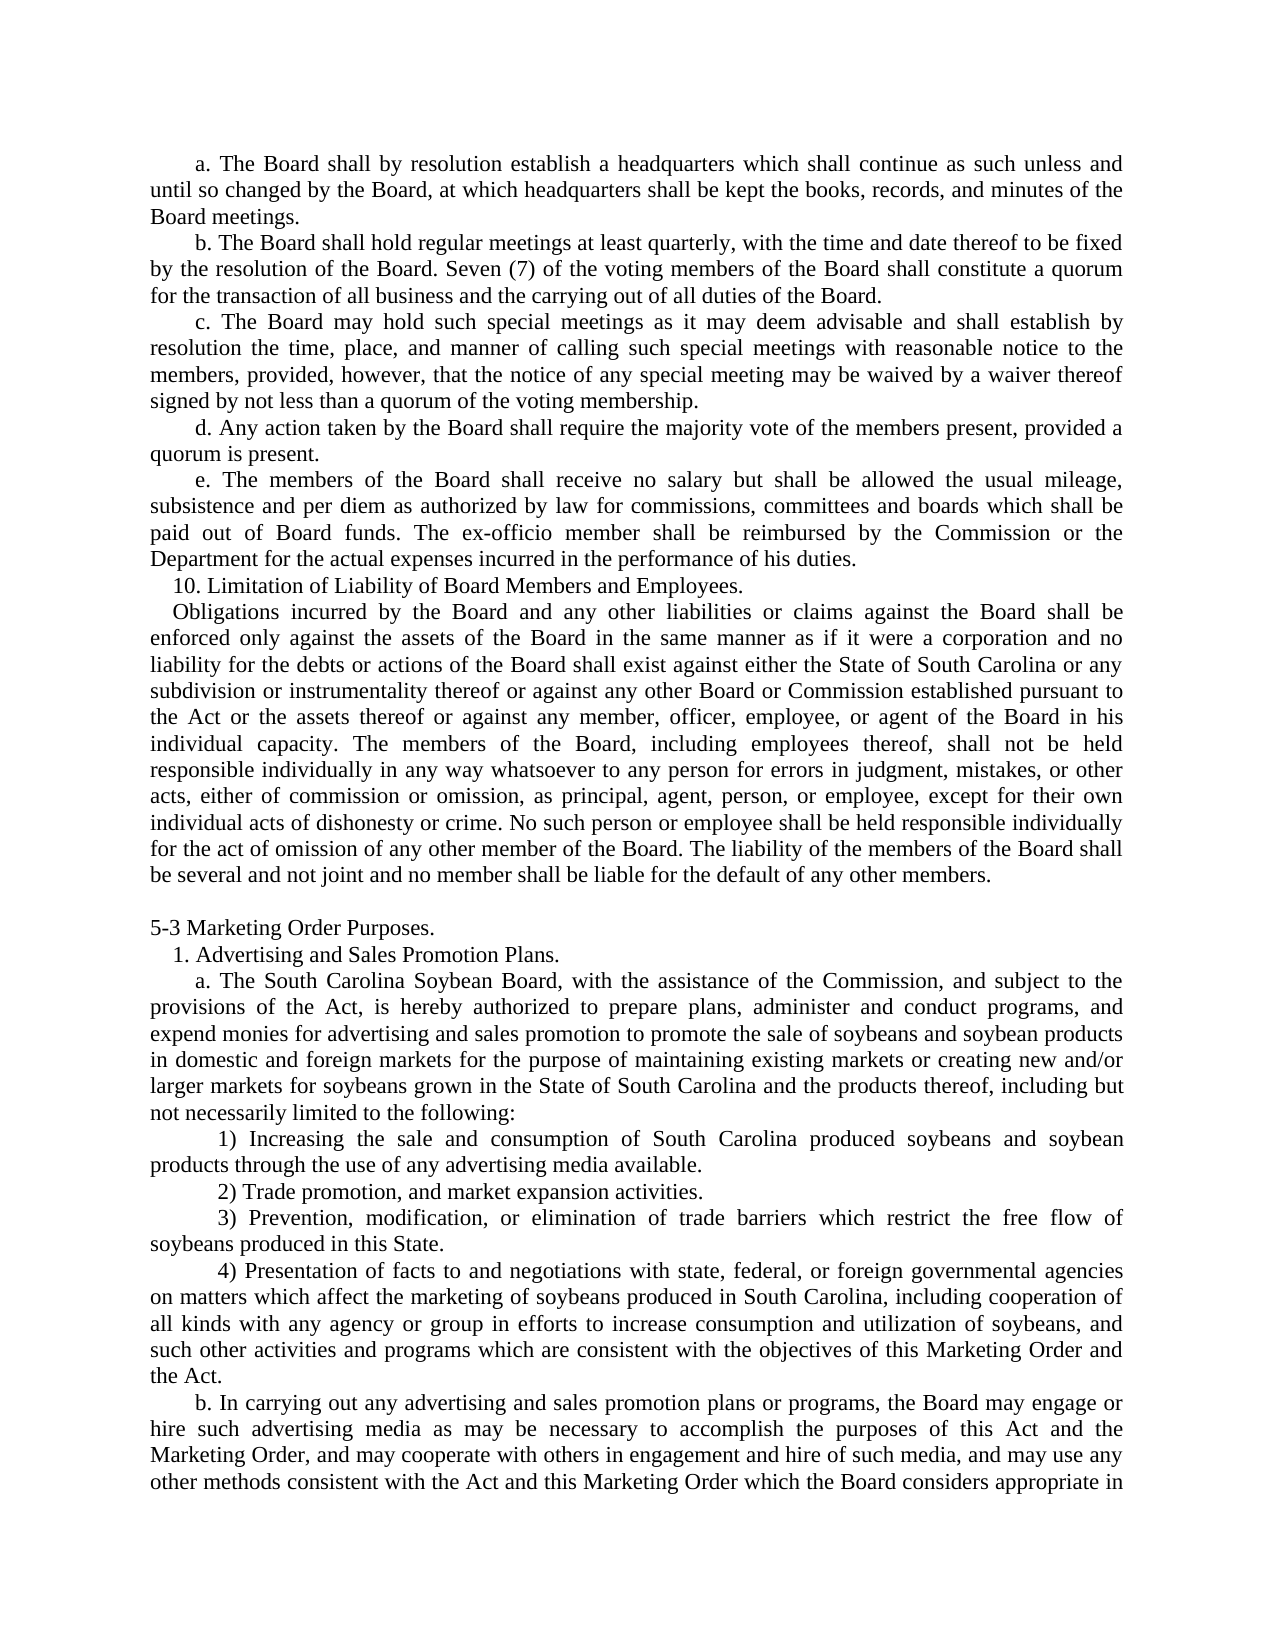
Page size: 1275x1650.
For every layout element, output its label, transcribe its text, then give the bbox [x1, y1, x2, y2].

text a. The Board shall by resolution establish a headquarters which shall continue as such unless and until so changed by the Board, at which headquarters shall be kept the books, records, and minutes of the Board meetings. [150, 150, 1125, 229]
text 1) Increasing the sale and consumption of South Carolina produced soybeans and soybean products through the use of any advertising media available. [150, 1125, 1125, 1178]
text 5-3 Marketing Order Purposes. [150, 914, 1125, 941]
text 2) Trade promotion, and market expansion activities. [150, 1178, 1125, 1204]
text 4) Presentation of facts to and negotiations with state, federal, or foreign governmental agencies on matters which affect the marketing of soybeans produced in South Carolina, including cooperation of all kinds with any agency or group in efforts to increase consumption and utilization of soybeans, and such other activities and programs which are consistent with the objectives of this Marketing Order and the Act. [150, 1257, 1125, 1389]
text 1. Advertising and Sales Promotion Plans. [150, 941, 1125, 967]
text e. The members of the Board shall receive no salary but shall be allowed the usual mileage, subsistence and per diem as authorized by law for commissions, committees and boards which shall be paid out of Board funds. The ex-officio member shall be reimbursed by the Commission or the Department for the actual expenses incurred in the performance of his duties. [150, 466, 1125, 572]
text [150, 1389, 1125, 1494]
text d. Any action taken by the Board shall require the majority vote of the members present, provided a quorum is present. [150, 413, 1125, 466]
text 3) Prevention, modification, or elimination of trade barriers which restrict the free flow of soybeans produced in this State. [150, 1204, 1125, 1257]
text 10. Limitation of Liability of Board Members and Employees. [150, 572, 1125, 598]
text a. The South Carolina Soybean Board, with the assistance of the Commission, and subject to the provisions of the Act, is hereby authorized to prepare plans, administer and conduct programs, and expend monies for advertising and sales promotion to promote the sale of soybeans and soybean products in domestic and foreign markets for the purpose of maintaining existing markets or creating new and/or larger markets for soybeans grown in the State of South Carolina and the products thereof, including but not necessarily limited to the following: [150, 967, 1125, 1125]
text c. The Board may hold such special meetings as it may deem advisable and shall establish by resolution the time, place, and manner of calling such special meetings with reasonable notice to the members, provided, however, that the notice of any special meeting may be waived by a waiver thereof signed by not less than a quorum of the voting membership. [150, 308, 1125, 413]
text Obligations incurred by the Board and any other liabilities or claims against the Board shall be enforced only against the assets of the Board in the same manner as if it were a corporation and no liability for the debts or actions of the Board shall exist against either the State of South Carolina or any subdivision or instrumentality thereof or against any other Board or Commission established pursuant to the Act or the assets thereof or against any member, officer, employee, or agent of the Board in his individual capacity. The members of the Board, including employees thereof, shall not be held responsible individually in any way whatsoever to any person for errors in judgment, mistakes, or other acts, either of commission or omission, as principal, agent, person, or employee, except for their own individual acts of dishonesty or crime. No such person or employee shall be held responsible individually for the act of omission of any other member of the Board. The liability of the members of the Board shall be several and not joint and no member shall be liable for the default of any other members. [150, 598, 1125, 888]
text b. The Board shall hold regular meetings at least quarterly, with the time and date thereof to be fixed by the resolution of the Board. Seven (7) of the voting members of the Board shall constitute a quorum for the transaction of all business and the carrying out of all duties of the Board. [150, 229, 1125, 308]
